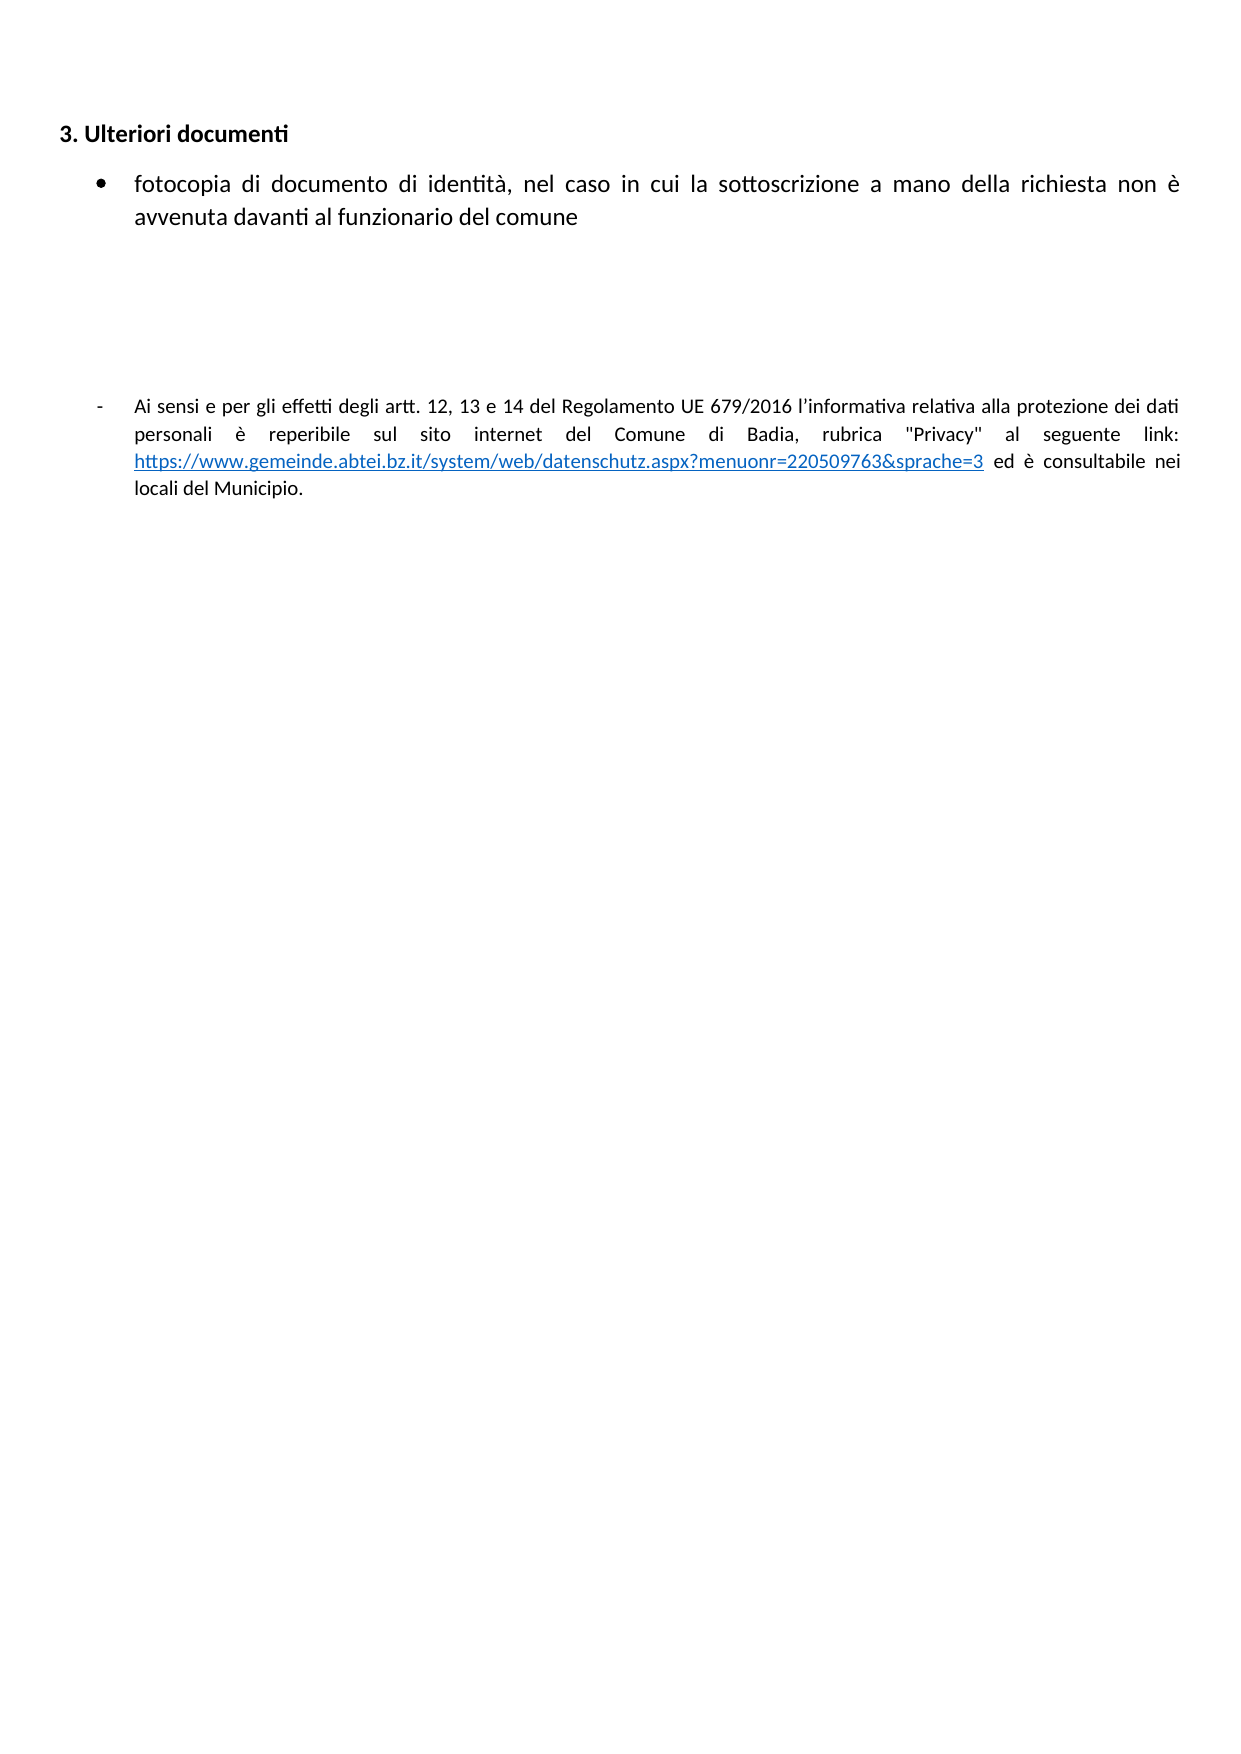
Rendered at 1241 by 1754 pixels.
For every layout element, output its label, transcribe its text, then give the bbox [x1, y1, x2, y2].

list fotocopia di documento di identità, nel caso in cui la sottoscrizione a mano della richiesta non è avvenuta davanti al funzionario del comune [97, 168, 1181, 231]
text 3. Ulteriori documenti [59, 118, 1181, 149]
list Ai sensi e per gli effetti degli artt. 12, 13 e 14 del Regolamento UE 679/2016 l’informativa relativa alla protezione dei dati personali è reperibile sul sito internet del Comune di Badia, rubrica "Privacy" al seguente link: https://www.gemeinde.abtei.bz.it/system/web/datenschutz.aspx?menuonr=220509763&sprache=3 ed è consultabile nei locali del Municipio. [97, 393, 1181, 501]
